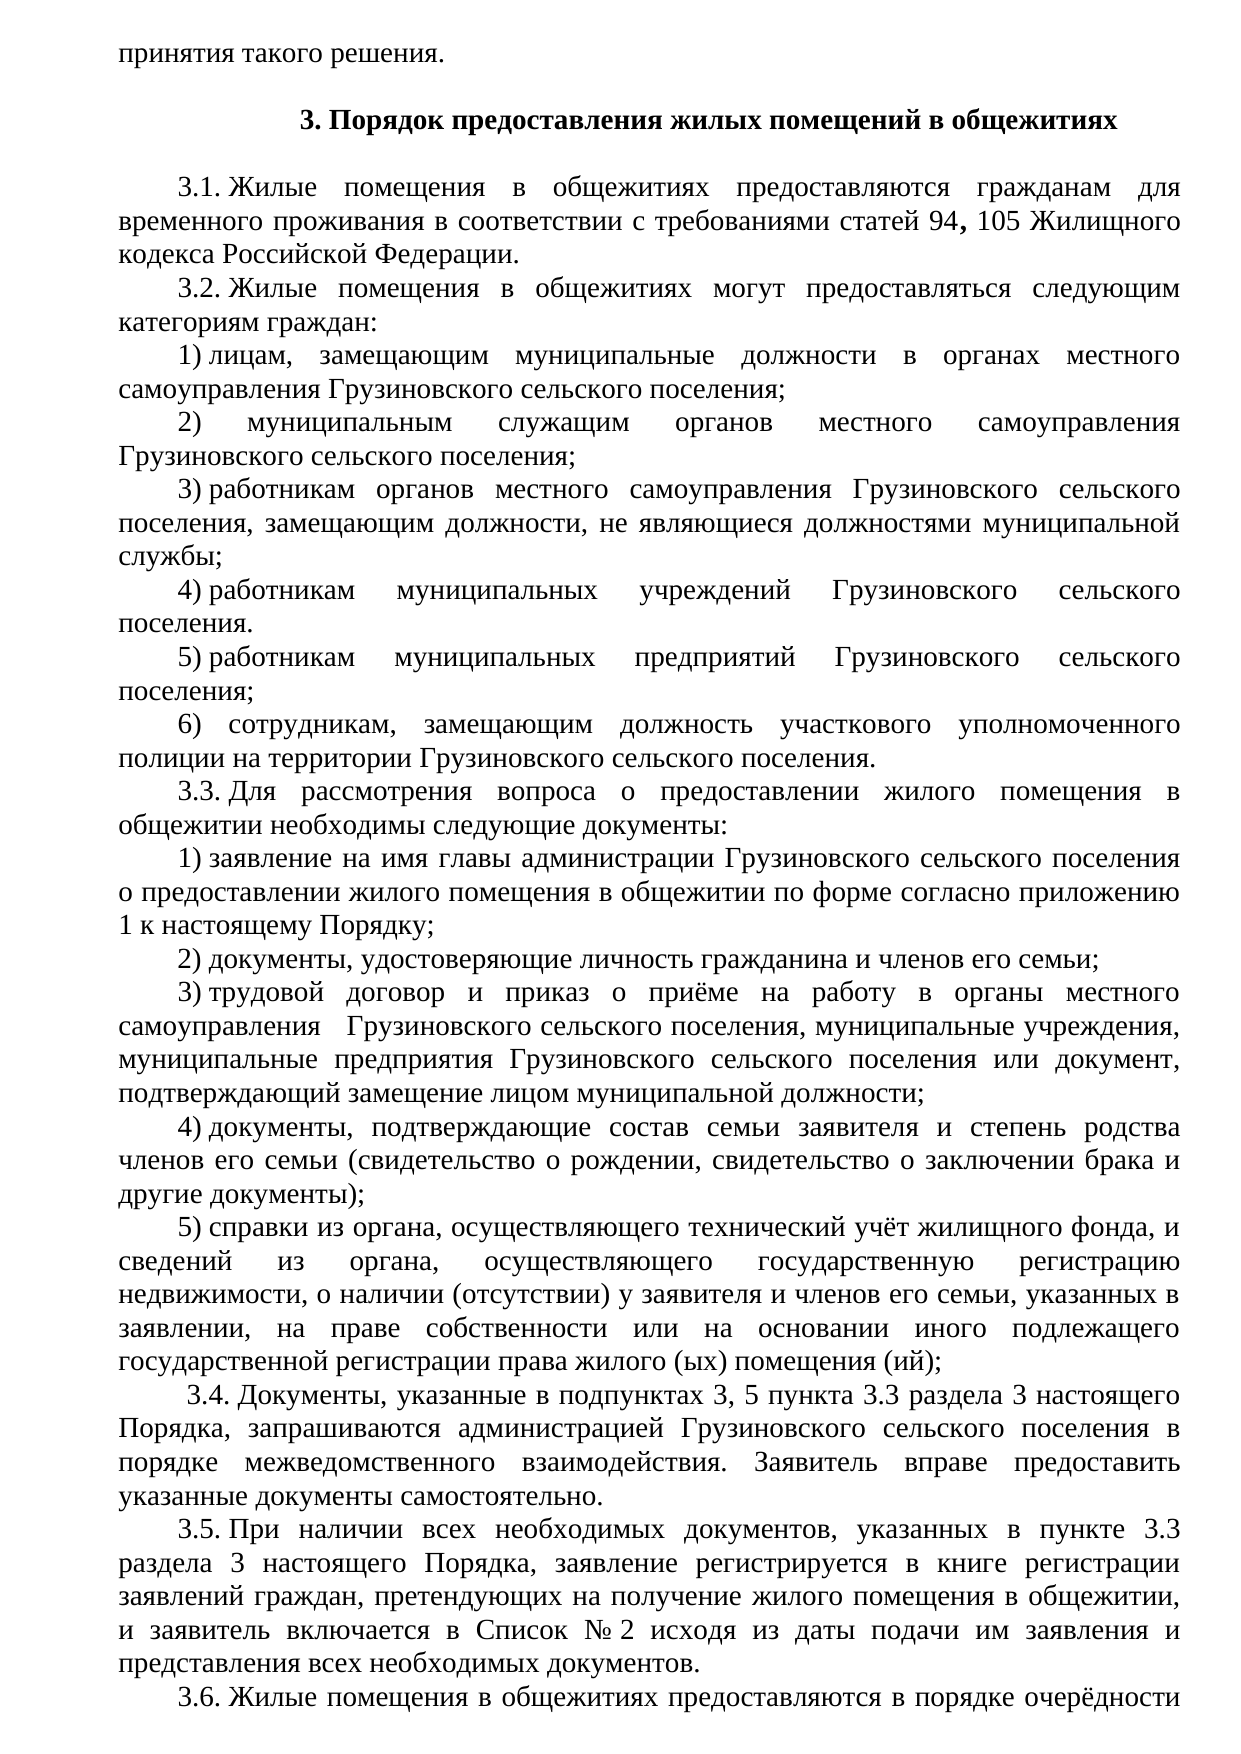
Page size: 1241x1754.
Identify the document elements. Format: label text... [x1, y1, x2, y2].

text 3. Порядок предоставления жилых помещений в общежитиях [177, 102, 1181, 136]
text 4) работникам муниципальных учреждений Грузиновского сельского поселения. [118, 572, 1181, 639]
text 5) работникам муниципальных предприятий Грузиновского сельского поселения; [118, 639, 1181, 706]
text 5) справки из органа, осуществляющего технический учёт жилищного фонда, и сведений из органа, осуществляющего государственную регистрацию недвижимости, о наличии (отсутствии) у заявителя и членов его семьи, указанных в заявлении, на праве собственности или на основании иного подлежащего государственной регистрации права жилого (ых) помещения (ий); [118, 1209, 1181, 1377]
text 3.3. Для рассмотрения вопроса о предоставлении жилого помещения в общежитии необходимы следующие документы: [118, 773, 1181, 840]
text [118, 35, 1181, 69]
text 3.1. Жилые помещения в общежитиях предоставляются гражданам для временного проживания в соответствии с требованиями статей 94, 105 Жилищного кодекса Российской Федерации. [118, 169, 1181, 270]
text 1) лицам, замещающим муниципальные должности в органах местного самоуправления Грузиновского сельского поселения; [118, 337, 1181, 404]
text 3) трудовой договор и приказ о приёме на работу в органы местного самоуправления Грузиновского сельского поселения, муниципальные учреждения, муниципальные предприятия Грузиновского сельского поселения или документ, подтверждающий замещение лицом муниципальной должности; [118, 974, 1181, 1109]
text 2) документы, удостоверяющие личность гражданина и членов его семьи; [103, 941, 1181, 974]
text 4) документы, подтверждающие состав семьи заявителя и степень родства членов его семьи (свидетельство о рождении, свидетельство о заключении брака и другие документы); [118, 1109, 1181, 1209]
text 2) муниципальным служащим органов местного самоуправления Грузиновского сельского поселения; [118, 404, 1181, 471]
text 3.4. Документы, указанные в подпунктах 3, 5 пункта 3.3 раздела 3 настоящего Порядка, запрашиваются администрацией Грузиновского сельского поселения в порядке межведомственного взаимодействия. Заявитель вправе предоставить указанные документы самостоятельно. [118, 1377, 1181, 1511]
text 3.2. Жилые помещения в общежитиях могут предоставляться следующим категориям граждан: [118, 270, 1181, 337]
text 3.5. При наличии всех необходимых документов, указанных в пункте 3.3 раздела 3 настоящего Порядка, заявление регистрируется в книге регистрации заявлений граждан, претендующих на получение жилого помещения в общежитии, и заявитель включается в Список № 2 исходя из даты подачи им заявления и представления всех необходимых документов. [118, 1511, 1181, 1679]
text 1) заявление на имя главы администрации Грузиновского сельского поселения о предоставлении жилого помещения в общежитии по форме согласно приложению 1 к настоящему Порядку; [118, 840, 1181, 941]
text 3) работникам органов местного самоуправления Грузиновского сельского поселения, замещающим должности, не являющиеся должностями муниципальной службы; [118, 471, 1181, 572]
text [118, 1679, 1181, 1712]
text 6) сотрудникам, замещающим должность участкового уполномоченного полиции на территории Грузиновского сельского поселения. [118, 706, 1181, 773]
